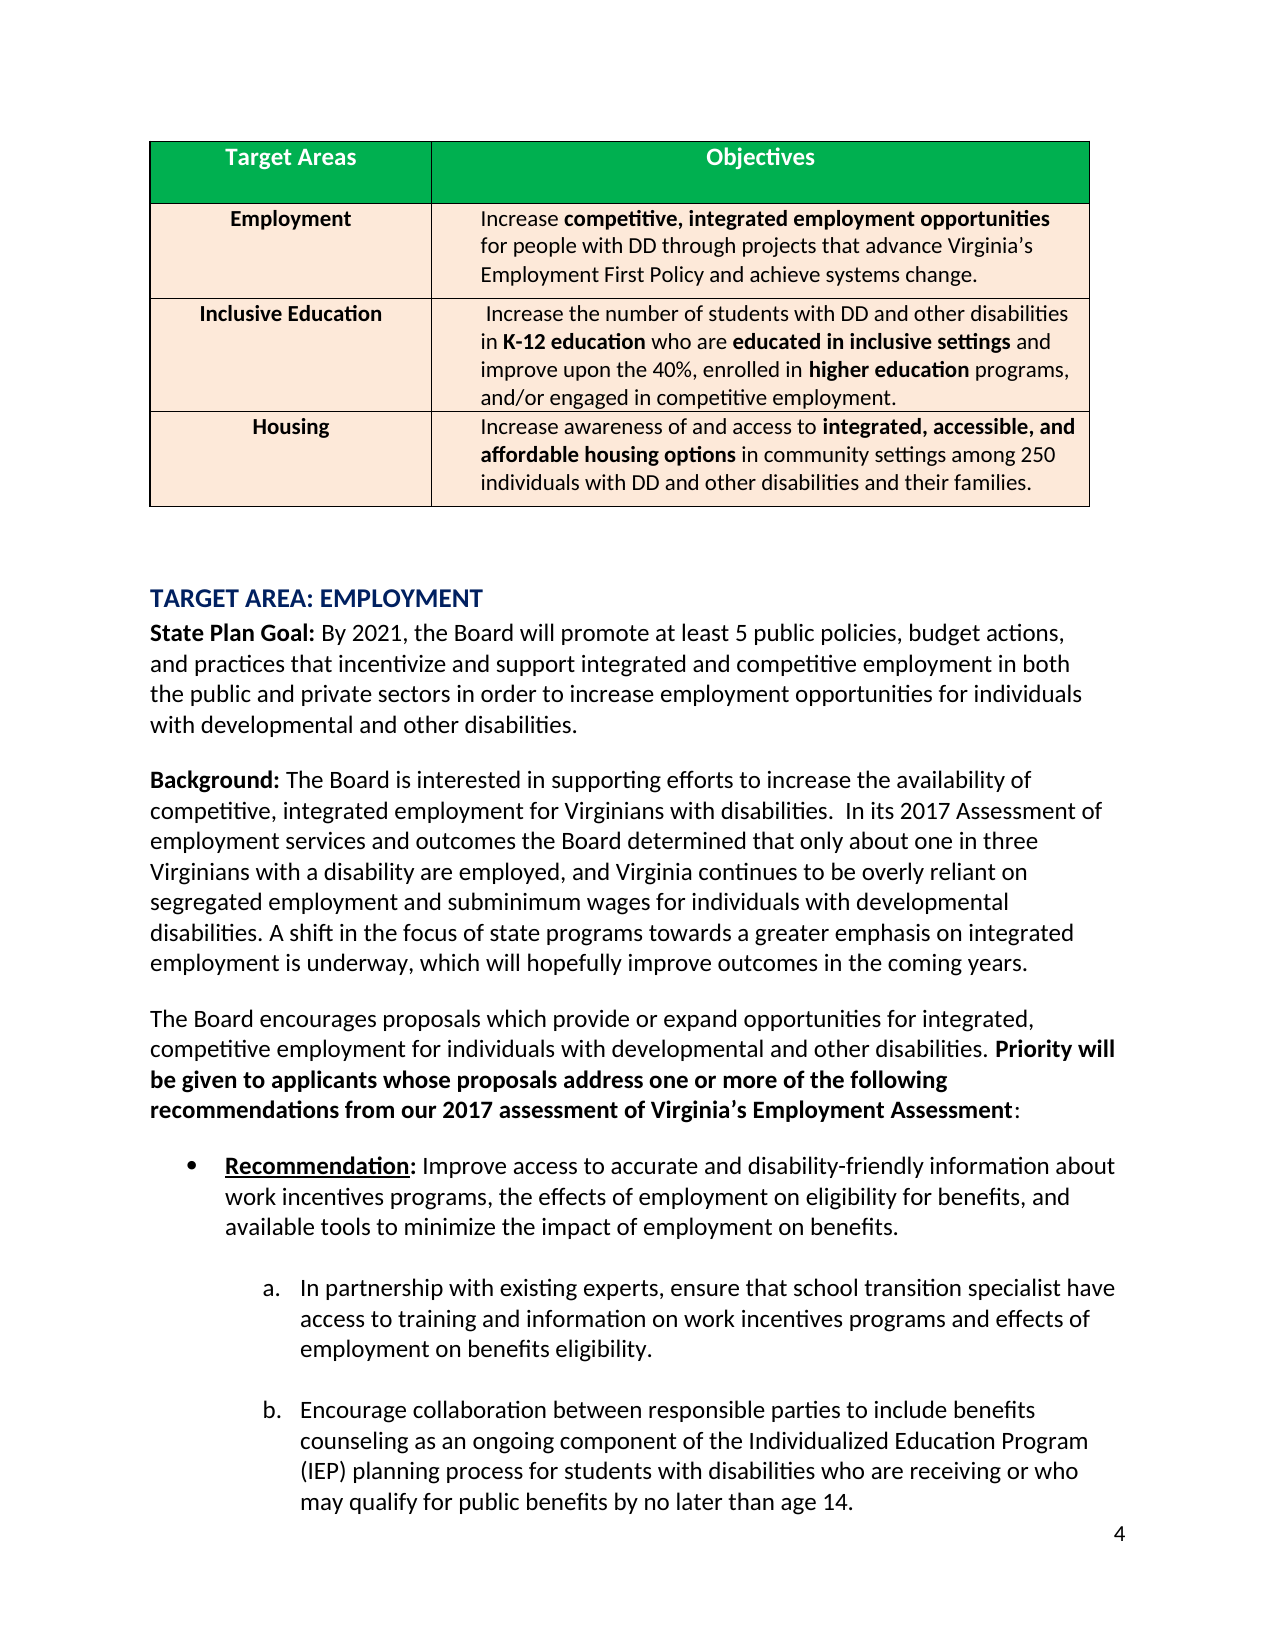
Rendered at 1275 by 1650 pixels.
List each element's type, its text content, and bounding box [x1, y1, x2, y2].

table_header Target Areas [151, 142, 431, 203]
table_cell Increase competitive, integrated employment opportunities for people with DD through projects that advance Virginia’s Employment First Policy and achieve systems change. [432, 204, 1089, 298]
text Background: The Board is interested in supporting efforts to increase the availability of competitive, integrated employment for Virginians with disabilities. In its 2017 Assessment of employment services and outcomes the Board determined that only about one in three Virginians with a disability are employed, and Virginia continues to be overly reliant on segregated employment and subminimum wages for individuals with developmental disabilities. A shift in the focus of state programs towards a greater emphasis on integrated employment is underway, which will hopefully improve outcomes in the coming years. [150, 764, 1125, 978]
table_cell Housing [151, 412, 431, 506]
text The Board encourages proposals which provide or expand opportunities for integrated, competitive employment for individuals with developmental and other disabilities. Priority will be given to applicants whose proposals address one or more of the following recommendations from our 2017 assessment of Virginia’s Employment Assessment: [150, 1003, 1125, 1125]
table_cell Increase the number of students with DD and other disabilities in K-12 education who are educated in inclusive settings and improve upon the 40%, enrolled in higher education programs, and/or engaged in competitive employment. [432, 299, 1089, 411]
table_cell Inclusive Education [151, 299, 431, 411]
list In partnership with existing experts, ensure that school transition specialist have access to training and information on work incentives programs and effects of employment on benefits eligibility. [262, 1272, 1125, 1364]
text State Plan Goal: By 2021, the Board will promote at least 5 public policies, budget actions, and practices that incentivize and support integrated and competitive employment in both the public and private sectors in order to increase employment opportunities for individuals with developmental and other disabilities. [150, 617, 1099, 739]
list Encourage collaboration between responsible parties to include benefits counseling as an ongoing component of the Individualized Education Program (IEP) planning process for students with disabilities who are receiving or who may qualify for public benefits by no later than age 14. [262, 1394, 1125, 1516]
list Recommendation: Improve access to accurate and disability-friendly information about work incentives programs, the effects of employment on eligibility for benefits, and available tools to minimize the impact of employment on benefits. [187, 1150, 1125, 1242]
table_cell Employment [151, 204, 431, 298]
text TARGET AREA: EMPLOYMENT [150, 582, 1099, 614]
table_cell Increase awareness of and access to integrated, accessible, and affordable housing options in community settings among 250 individuals with DD and other disabilities and their families. [432, 412, 1089, 506]
table_header Objectives [432, 142, 1089, 203]
